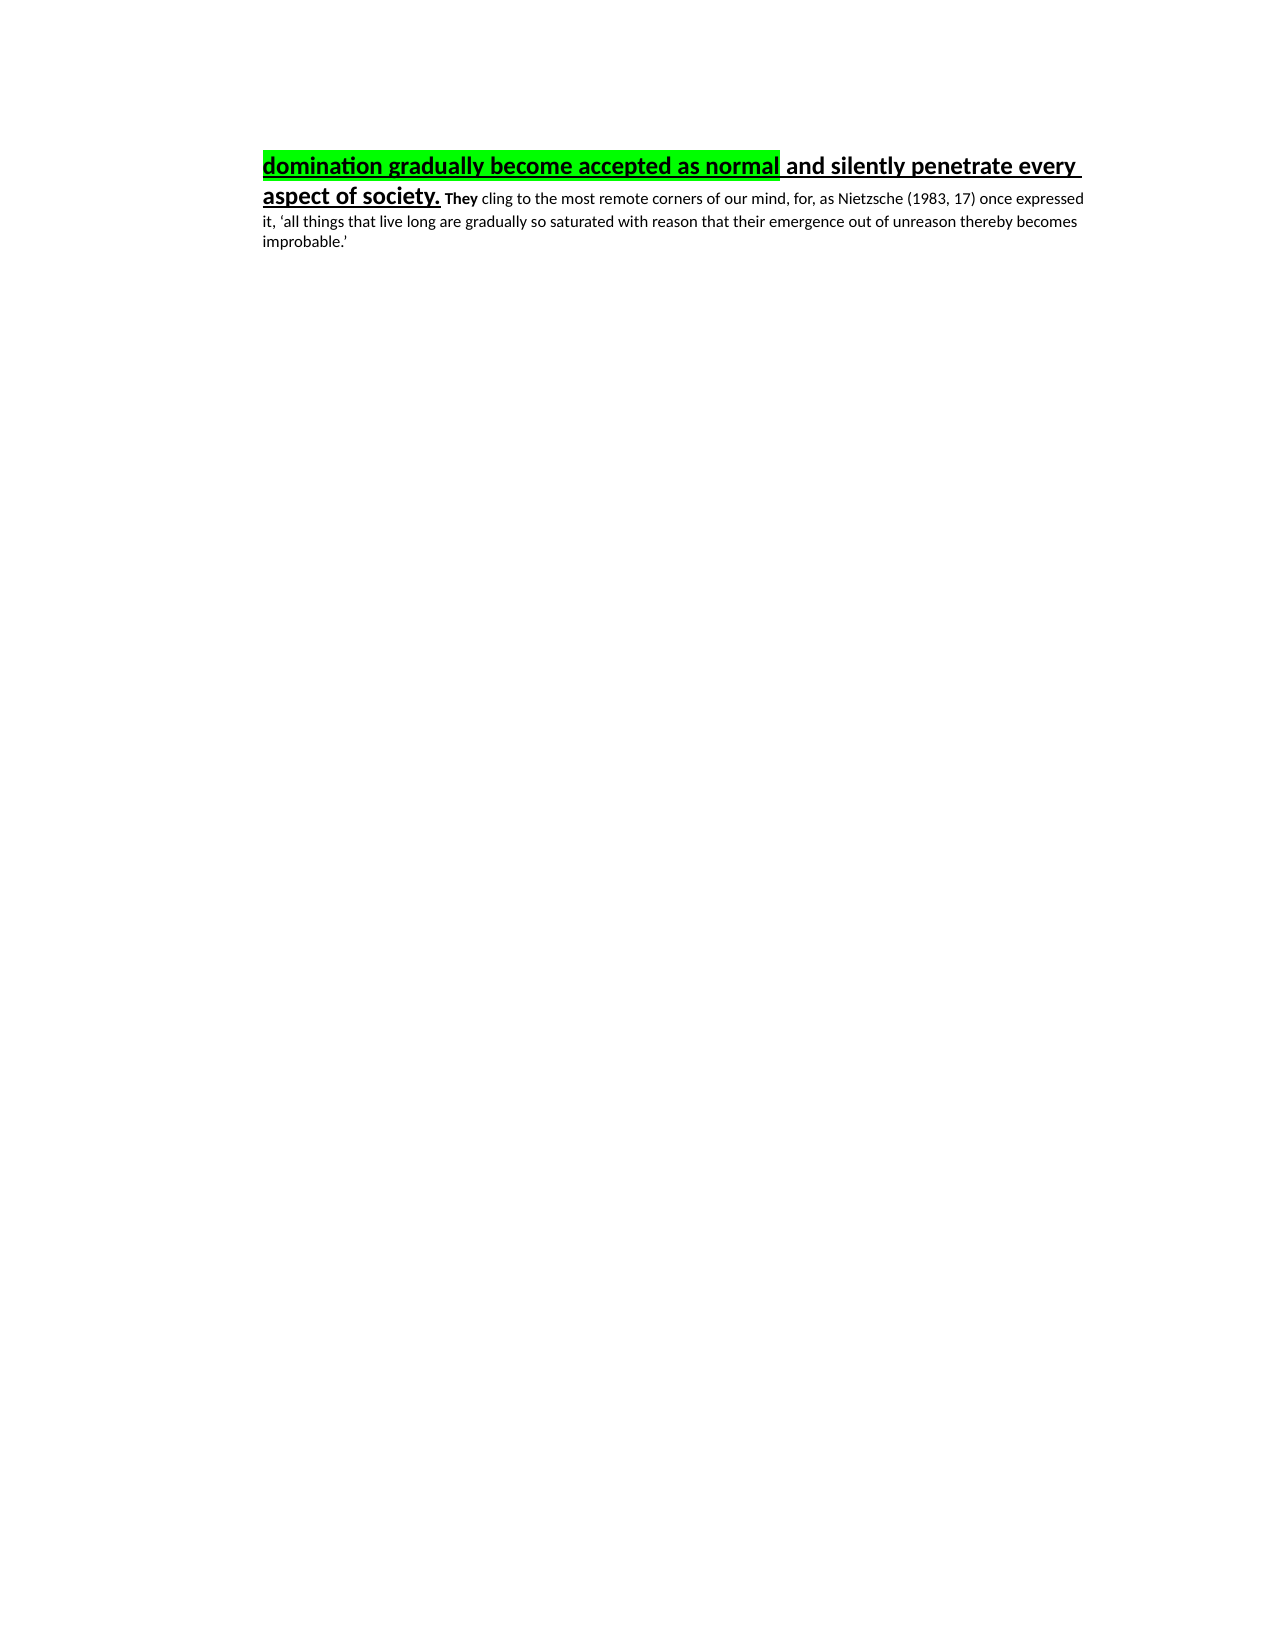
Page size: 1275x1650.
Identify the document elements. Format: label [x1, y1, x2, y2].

title [262, 150, 1087, 252]
